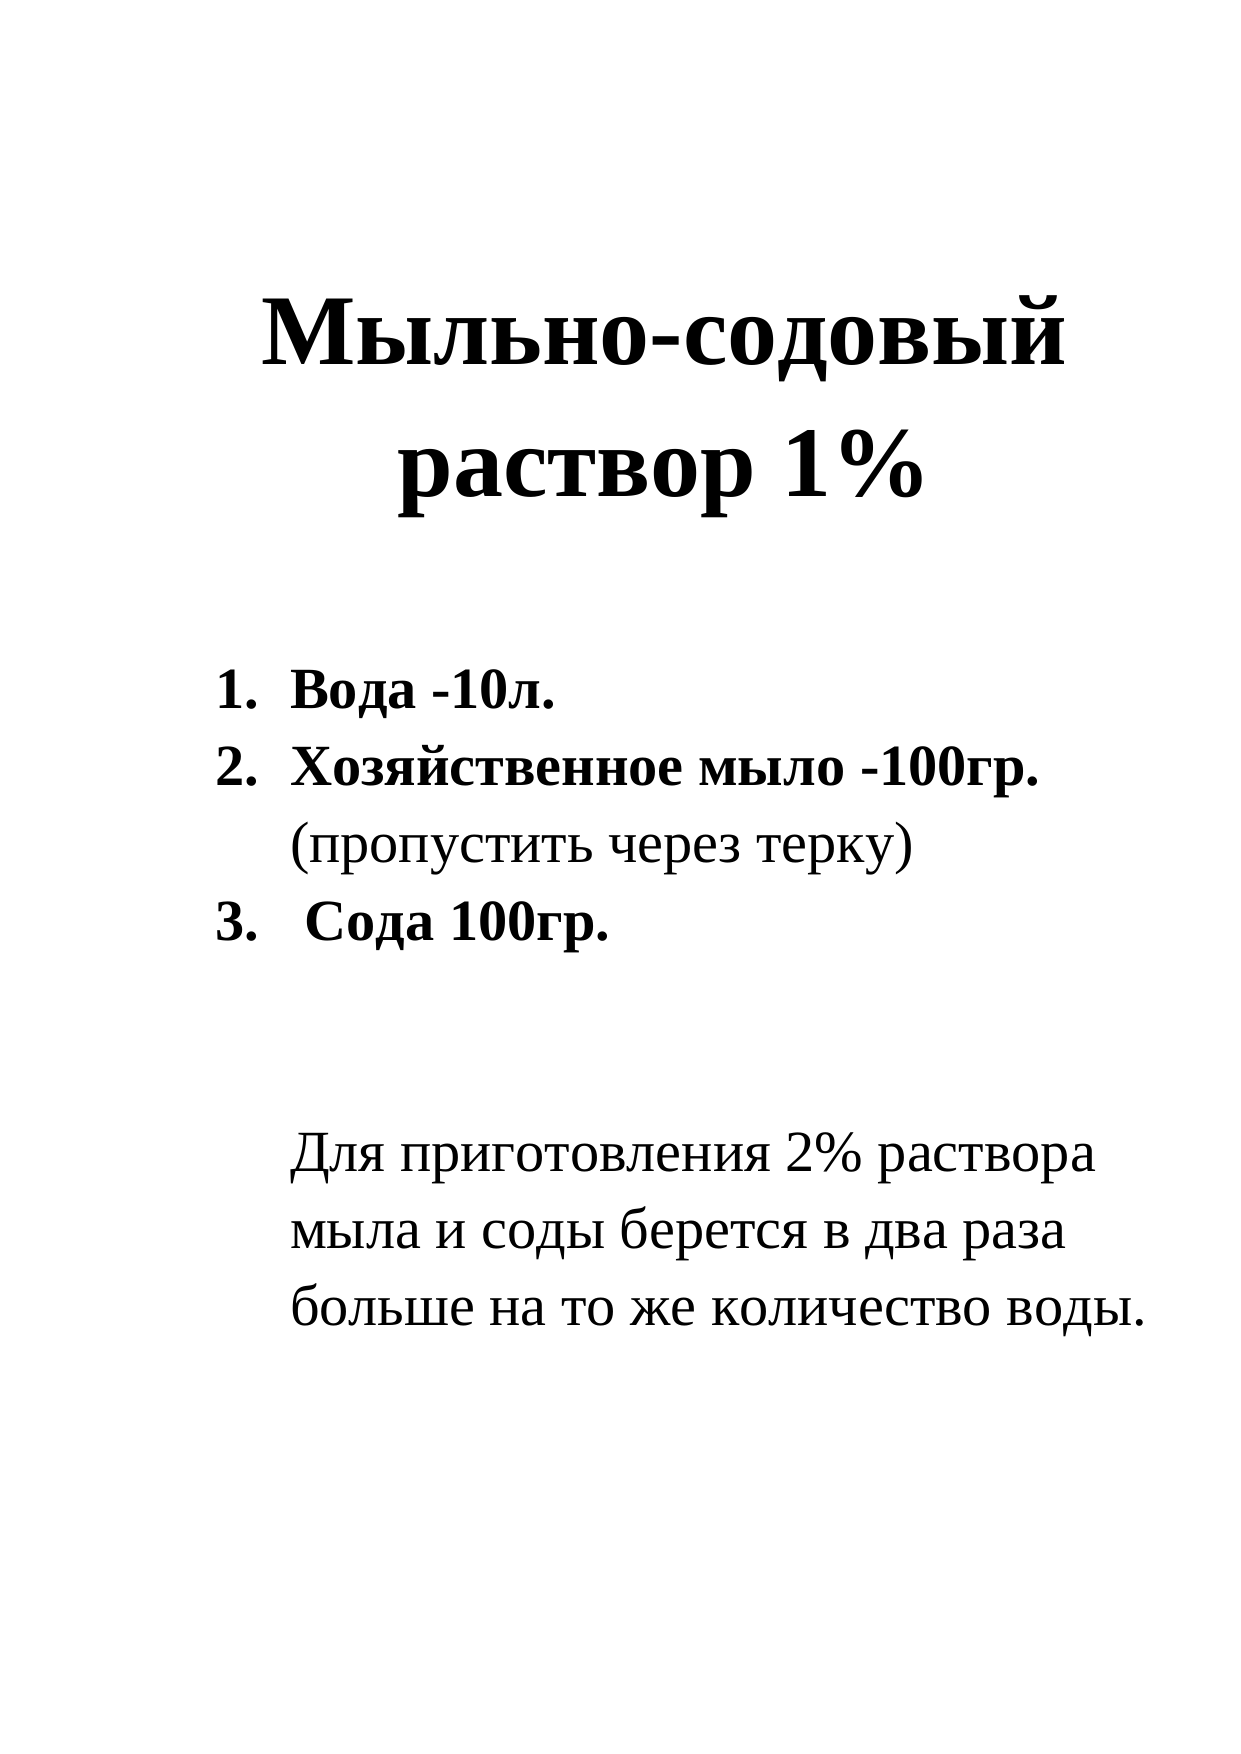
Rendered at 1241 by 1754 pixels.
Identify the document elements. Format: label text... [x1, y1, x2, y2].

list Хозяйственное мыло -100гр. [215, 731, 1152, 798]
list Сода 100гр. [215, 886, 1152, 953]
list Для приготовления 2% раствора мыла и соды берется в два раза больше на то же количество воды. [290, 1117, 1152, 1338]
text Мыльно-содовый раствор 1% [177, 271, 1152, 518]
list (пропустить через терку) [290, 808, 1152, 876]
list Вода -10л. [215, 654, 1152, 721]
